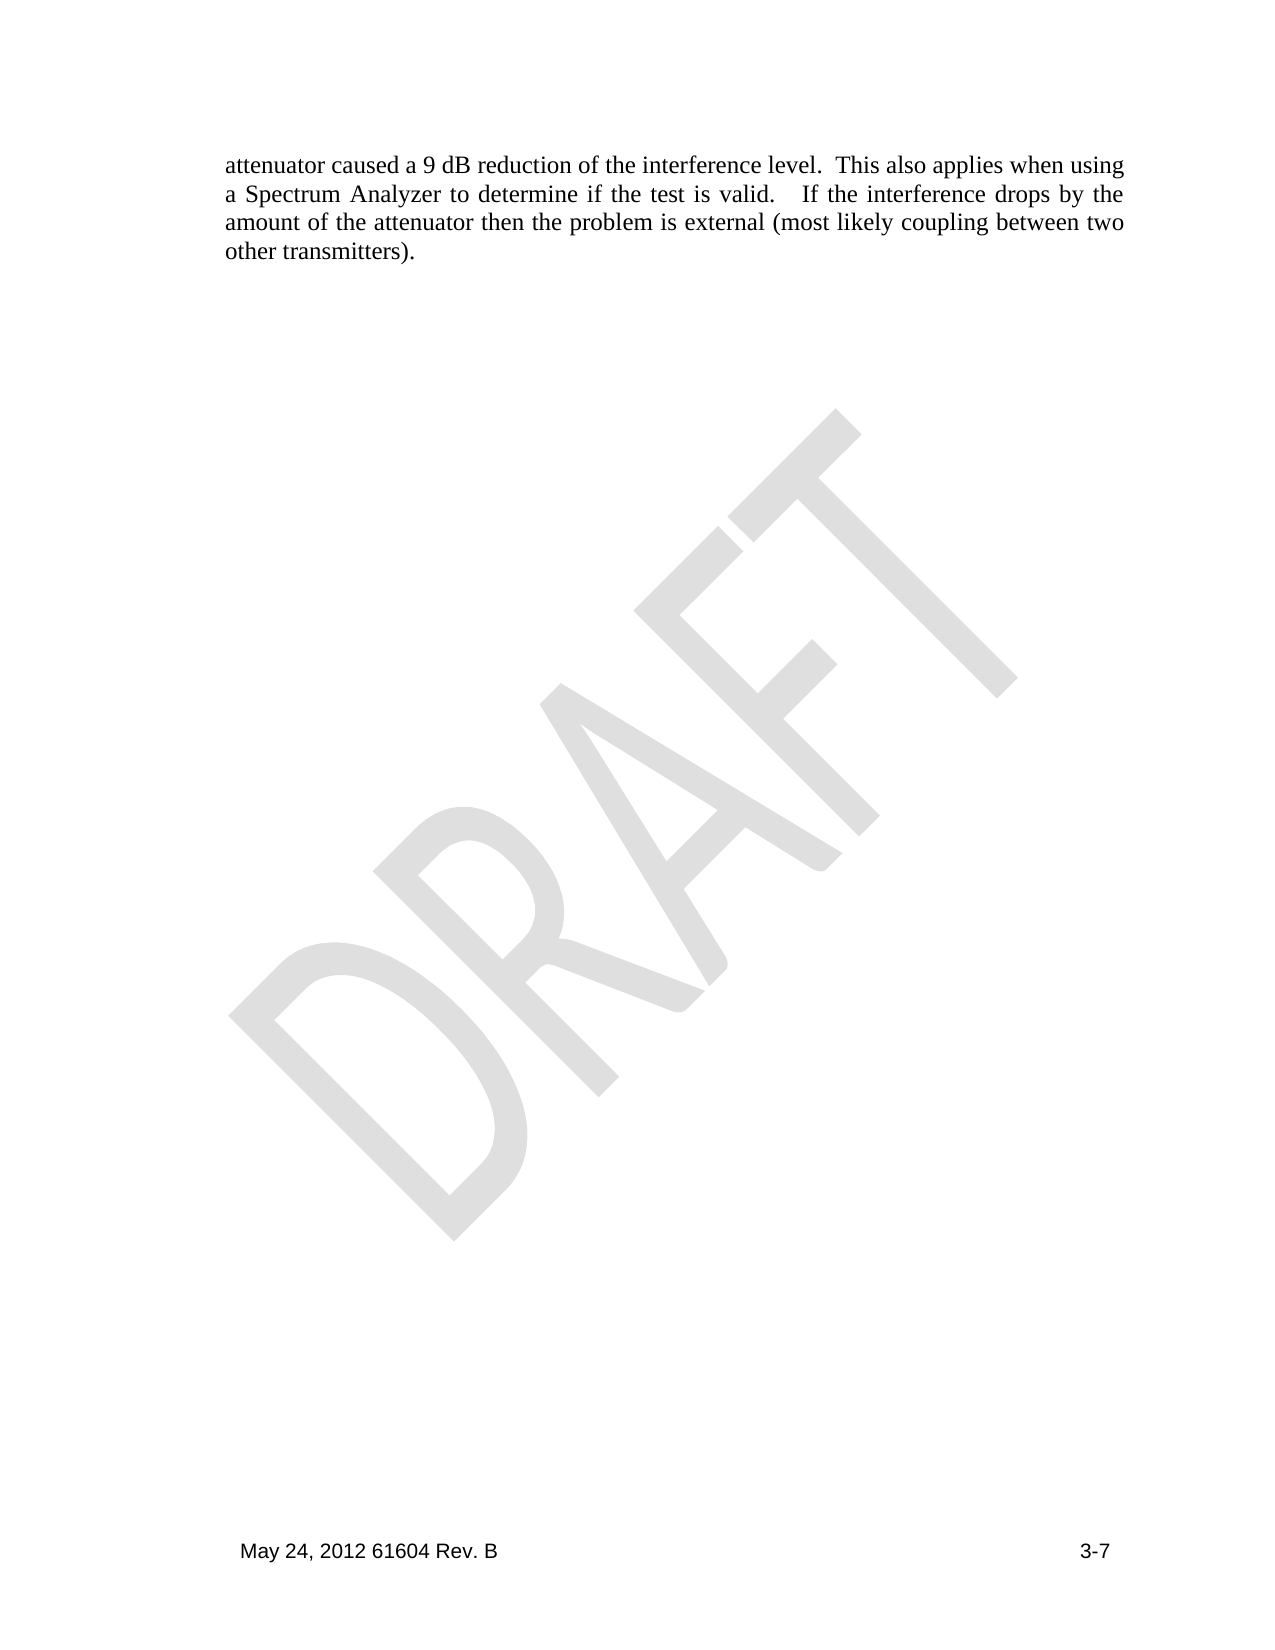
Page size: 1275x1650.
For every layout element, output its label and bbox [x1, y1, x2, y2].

text [225, 150, 1125, 265]
